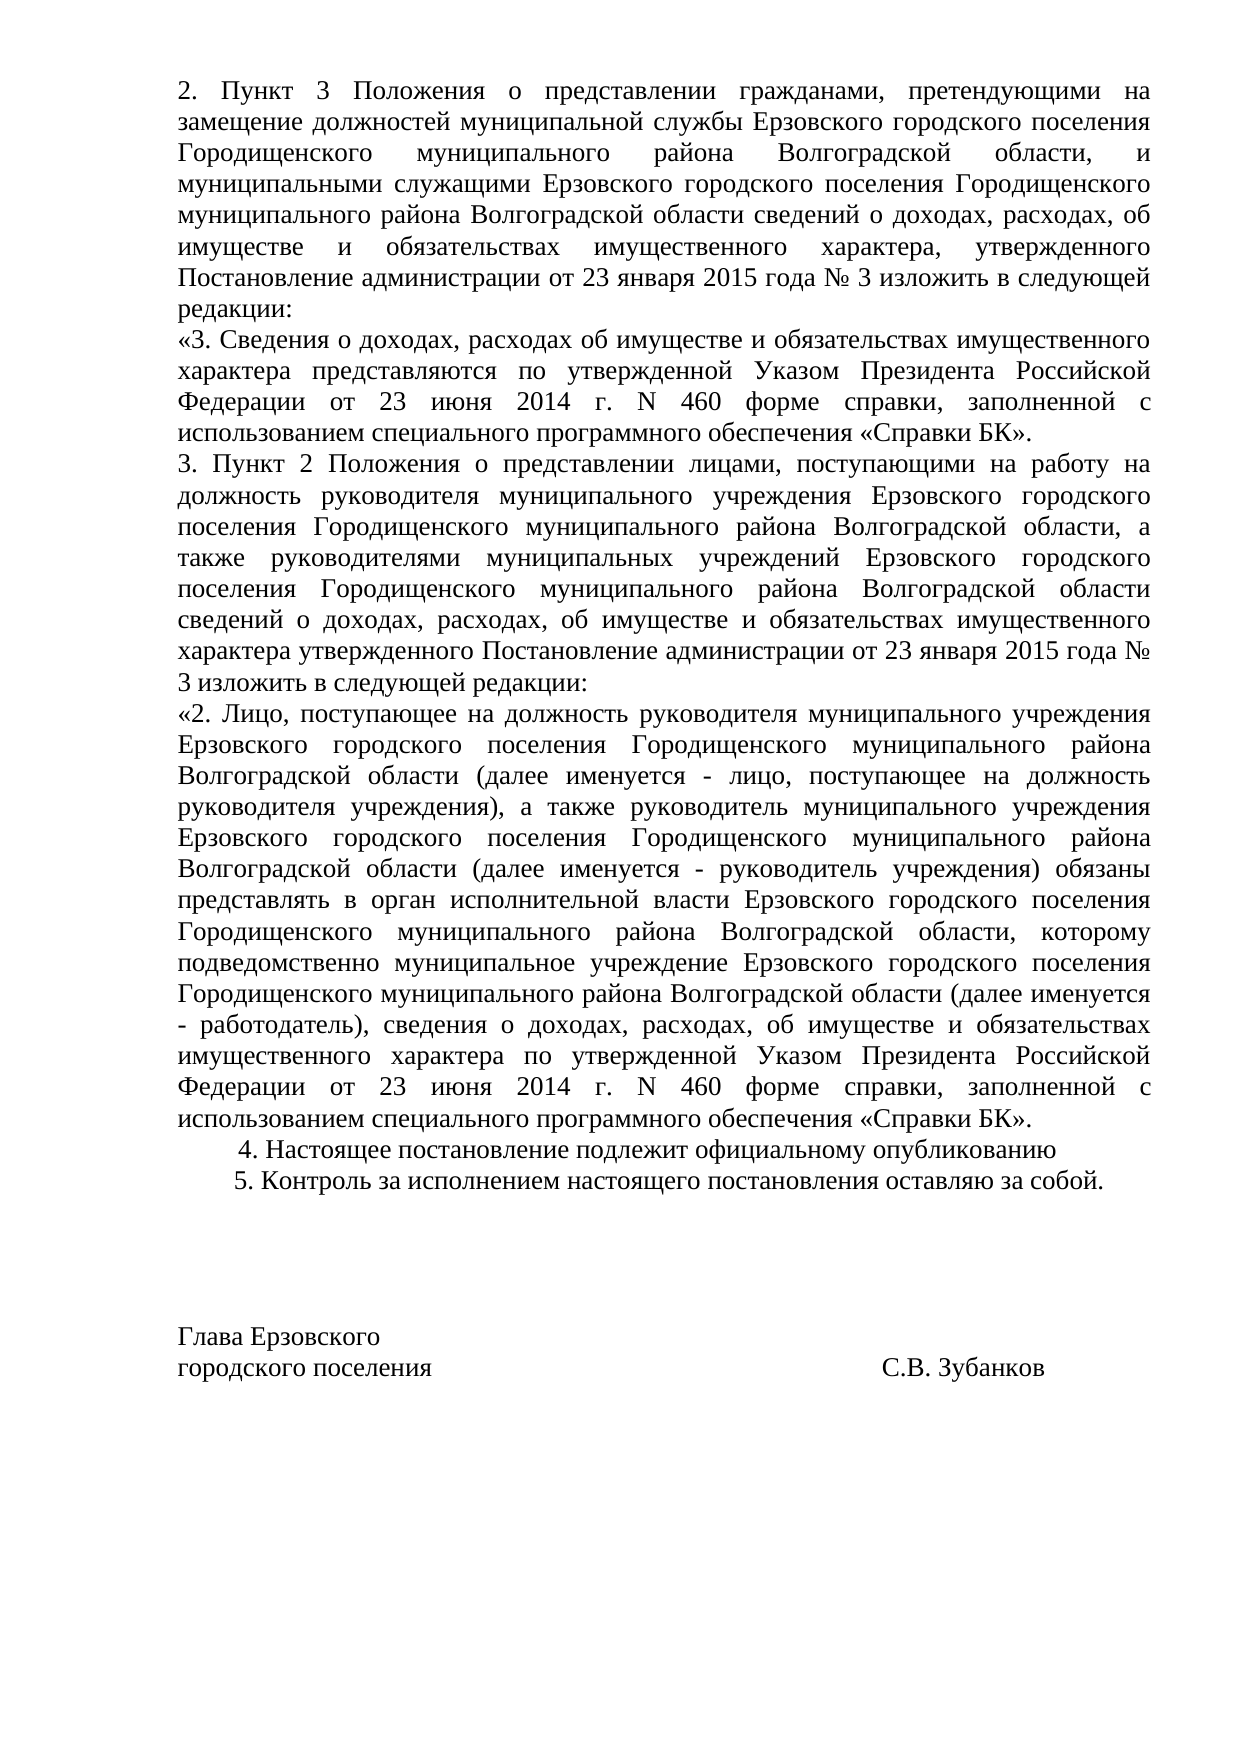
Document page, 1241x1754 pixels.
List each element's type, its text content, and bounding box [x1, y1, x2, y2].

text 4. Настоящее постановление подлежит официальному опубликованию [177, 1133, 1152, 1164]
text 3. Пункт 2 Положения о представлении лицами, поступающими на работу на должность руководителя муниципального учреждения Ерзовского городского поселения Городищенского муниципального района Волгоградской области, а также руководителями муниципальных учреждений Ерзовского городского поселения Городищенского муниципального района Волгоградской области сведений о доходах, расходах, об имуществе и обязательствах имущественного характера утвержденного Постановление администрации от 23 января 2015 года № 3 изложить в следующей редакции: [177, 448, 1152, 697]
text «2. Лицо, поступающее на должность руководителя муниципального учреждения Ерзовского городского поселения Городищенского муниципального района Волгоградской области (далее именуется - лицо, поступающее на должность руководителя учреждения), а также руководитель муниципального учреждения Ерзовского городского поселения Городищенского муниципального района Волгоградской области (далее именуется - руководитель учреждения) обязаны представлять в орган исполнительной власти Ерзовского городского поселения Городищенского муниципального района Волгоградской области, которому подведомственно муниципальное учреждение Ерзовского городского поселения Городищенского муниципального района Волгоградской области (далее именуется - работодатель), сведения о доходах, расходах, об имуществе и обязательствах имущественного характера по утвержденной Указом Президента Российской Федерации от 23 июня 2014 г. N 460 форме справки, заполненной с использованием специального программного обеспечения «Справки БК». [177, 697, 1152, 1133]
text 5. Контроль за исполнением настоящего постановления оставляю за собой. [177, 1164, 1152, 1195]
text «3. Сведения о доходах, расходах об имуществе и обязательствах имущественного характера представляются по утвержденной Указом Президента Российской Федерации от 23 июня 2014 г. N 460 форме справки, заполненной с использованием специального программного обеспечения «Справки БК». [177, 323, 1152, 448]
text городского поселения С.В. Зубанков [177, 1351, 1152, 1382]
text 2. Пункт 3 Положения о представлении гражданами, претендующими на замещение должностей муниципальной службы Ерзовского городского поселения Городищенского муниципального района Волгоградской области, и муниципальными служащими Ерзовского городского поселения Городищенского муниципального района Волгоградской области сведений о доходах, расходах, об имуществе и обязательствах имущественного характера, утвержденного Постановление администрации от 23 января 2015 года № 3 изложить в следующей редакции: [177, 74, 1152, 323]
text Глава Ерзовского [177, 1320, 1152, 1351]
